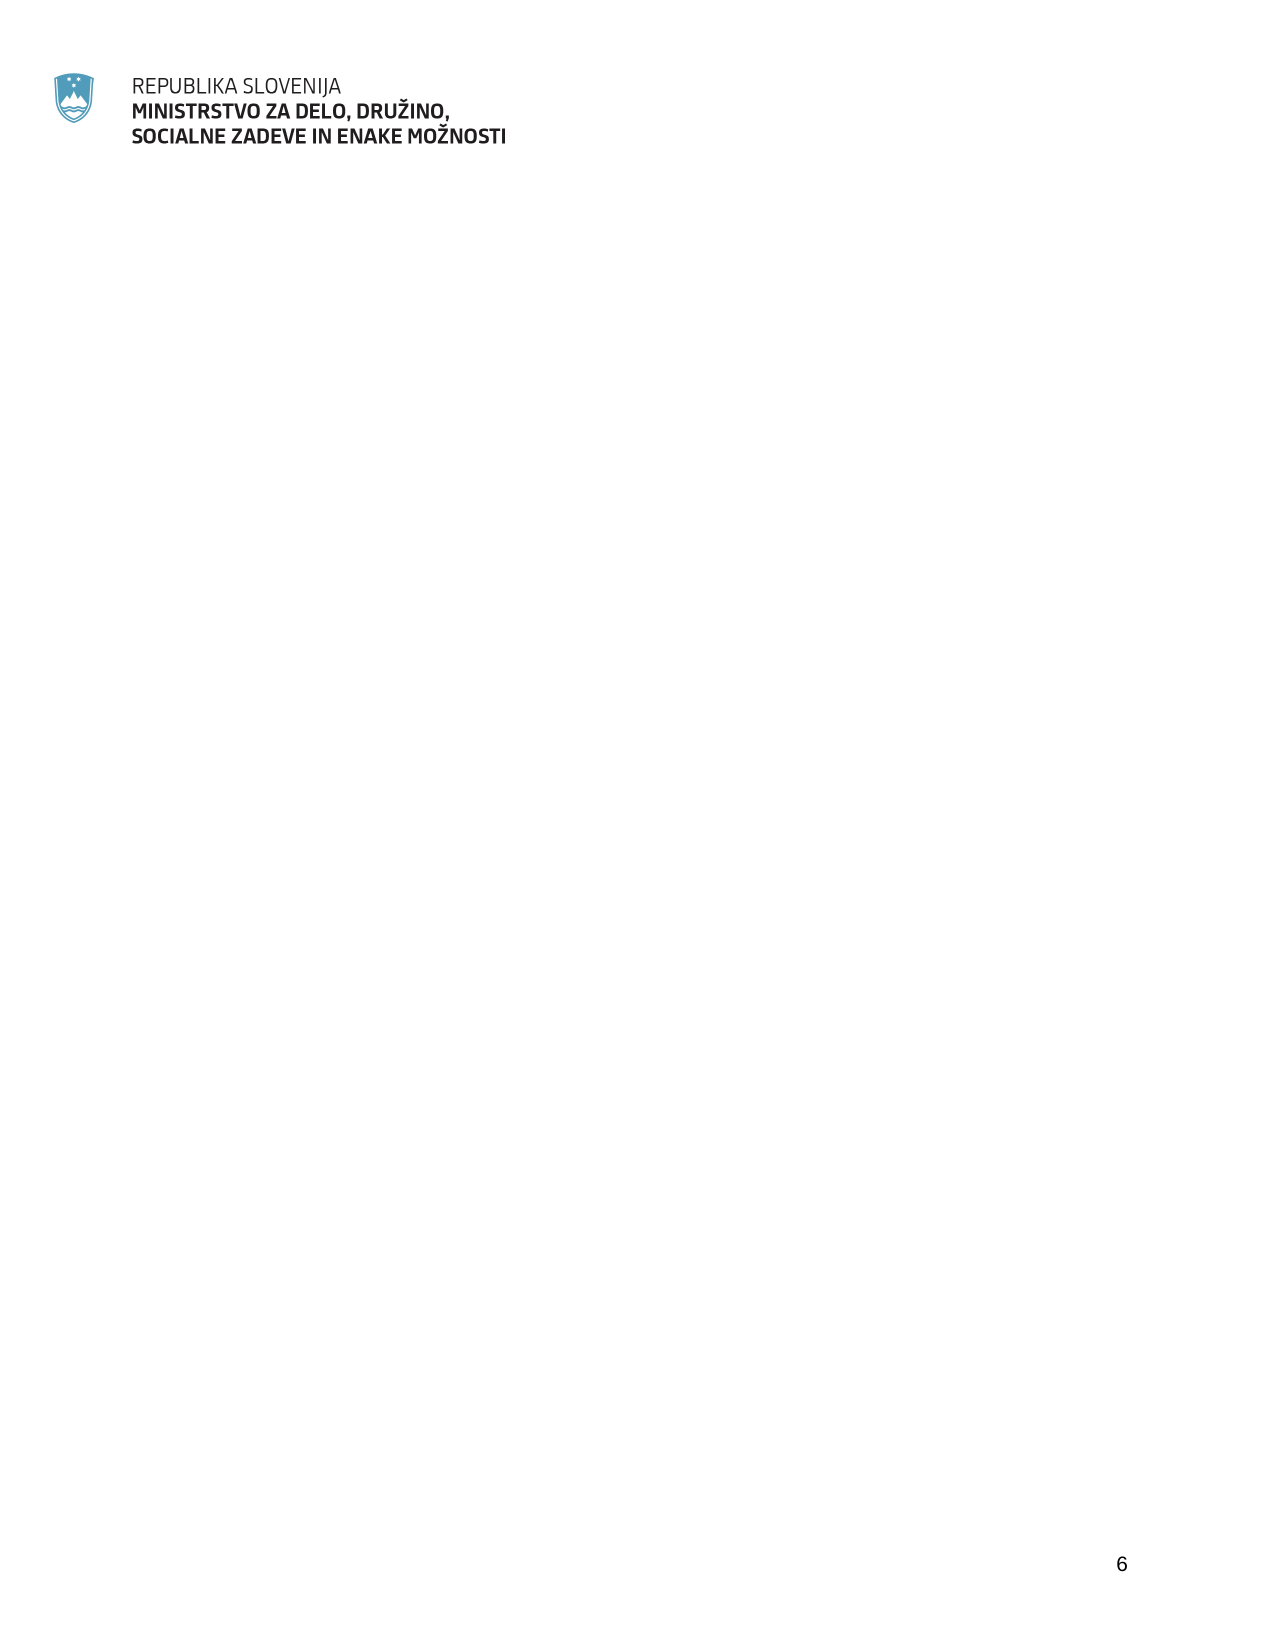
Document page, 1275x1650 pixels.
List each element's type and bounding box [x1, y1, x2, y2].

picture [0, 0, 507, 153]
